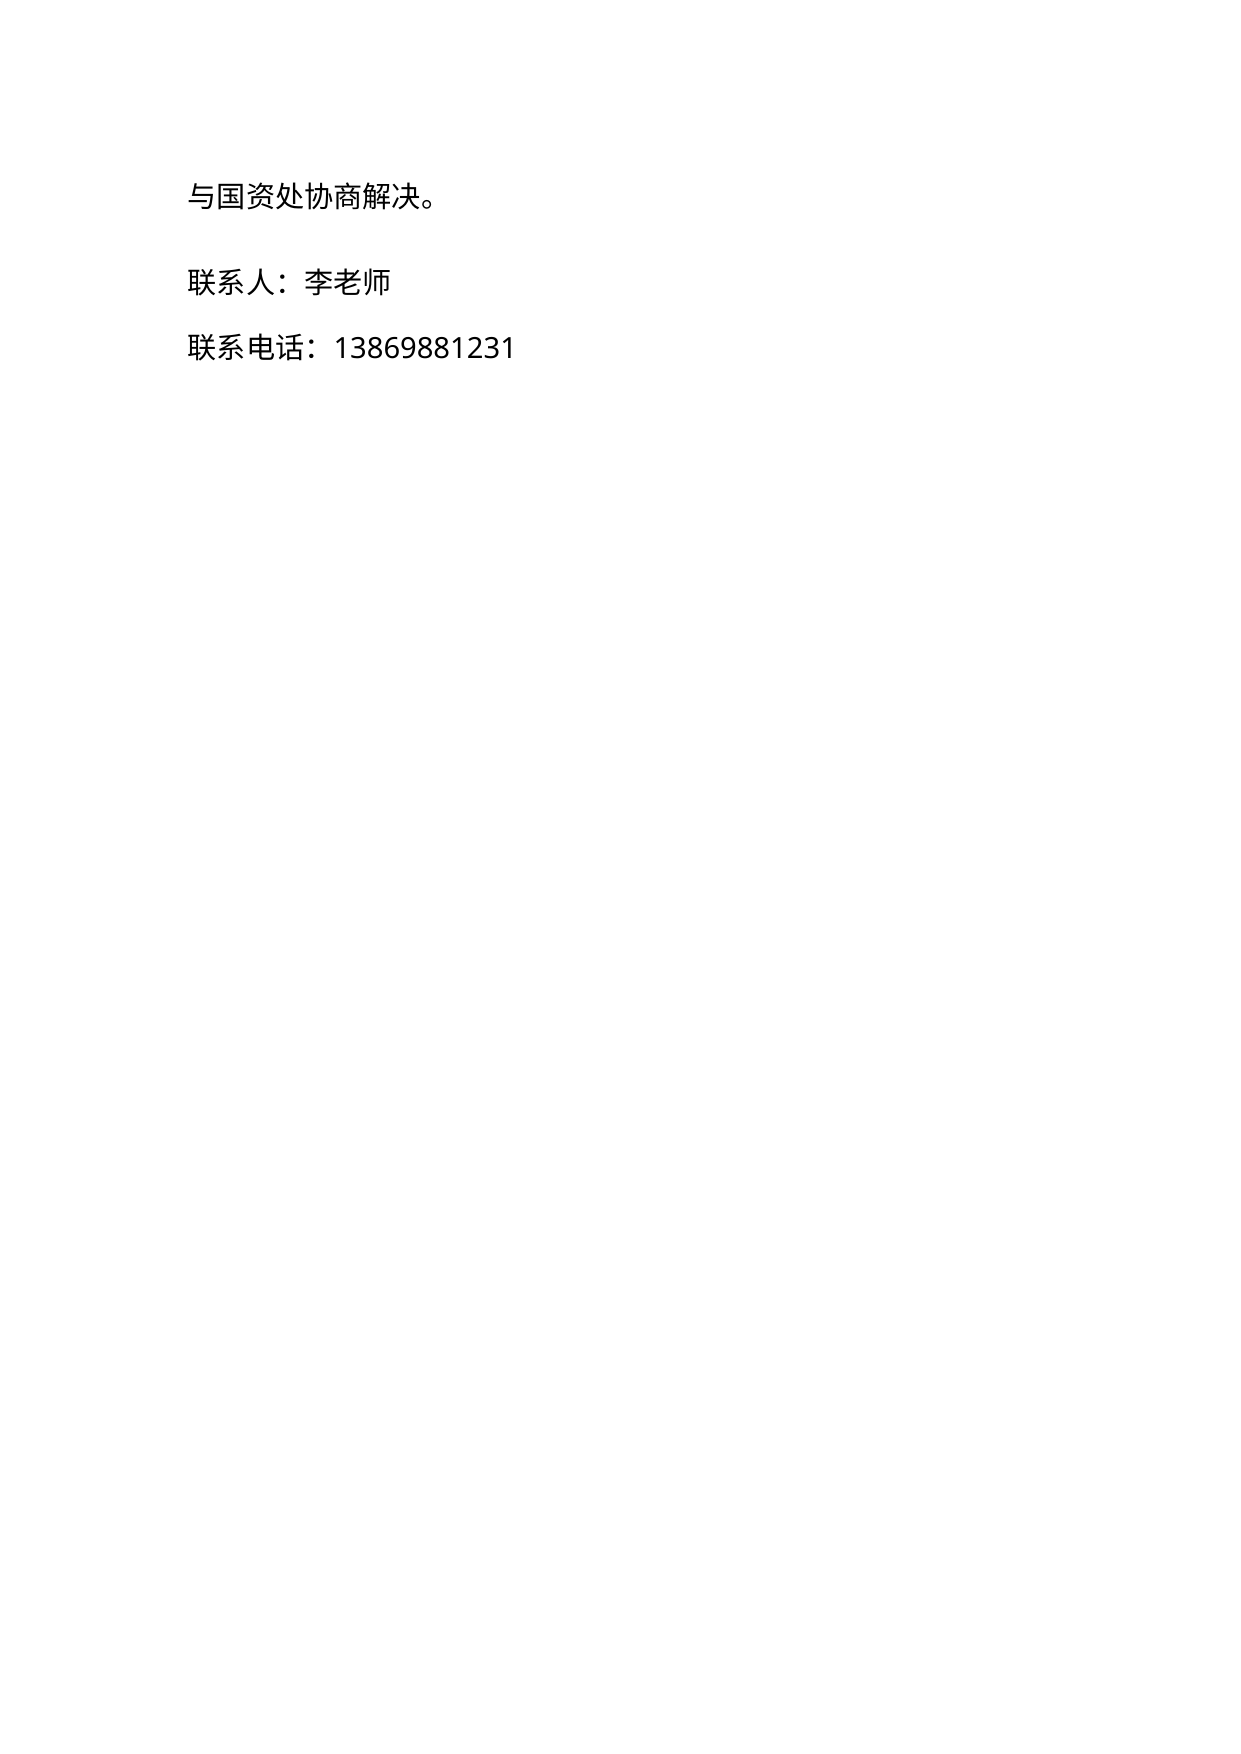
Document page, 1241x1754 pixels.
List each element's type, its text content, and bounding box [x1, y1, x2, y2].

text 联系电话：13869881231 [187, 313, 1053, 378]
text 联系人：李老师 [187, 248, 1053, 313]
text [187, 162, 1053, 227]
